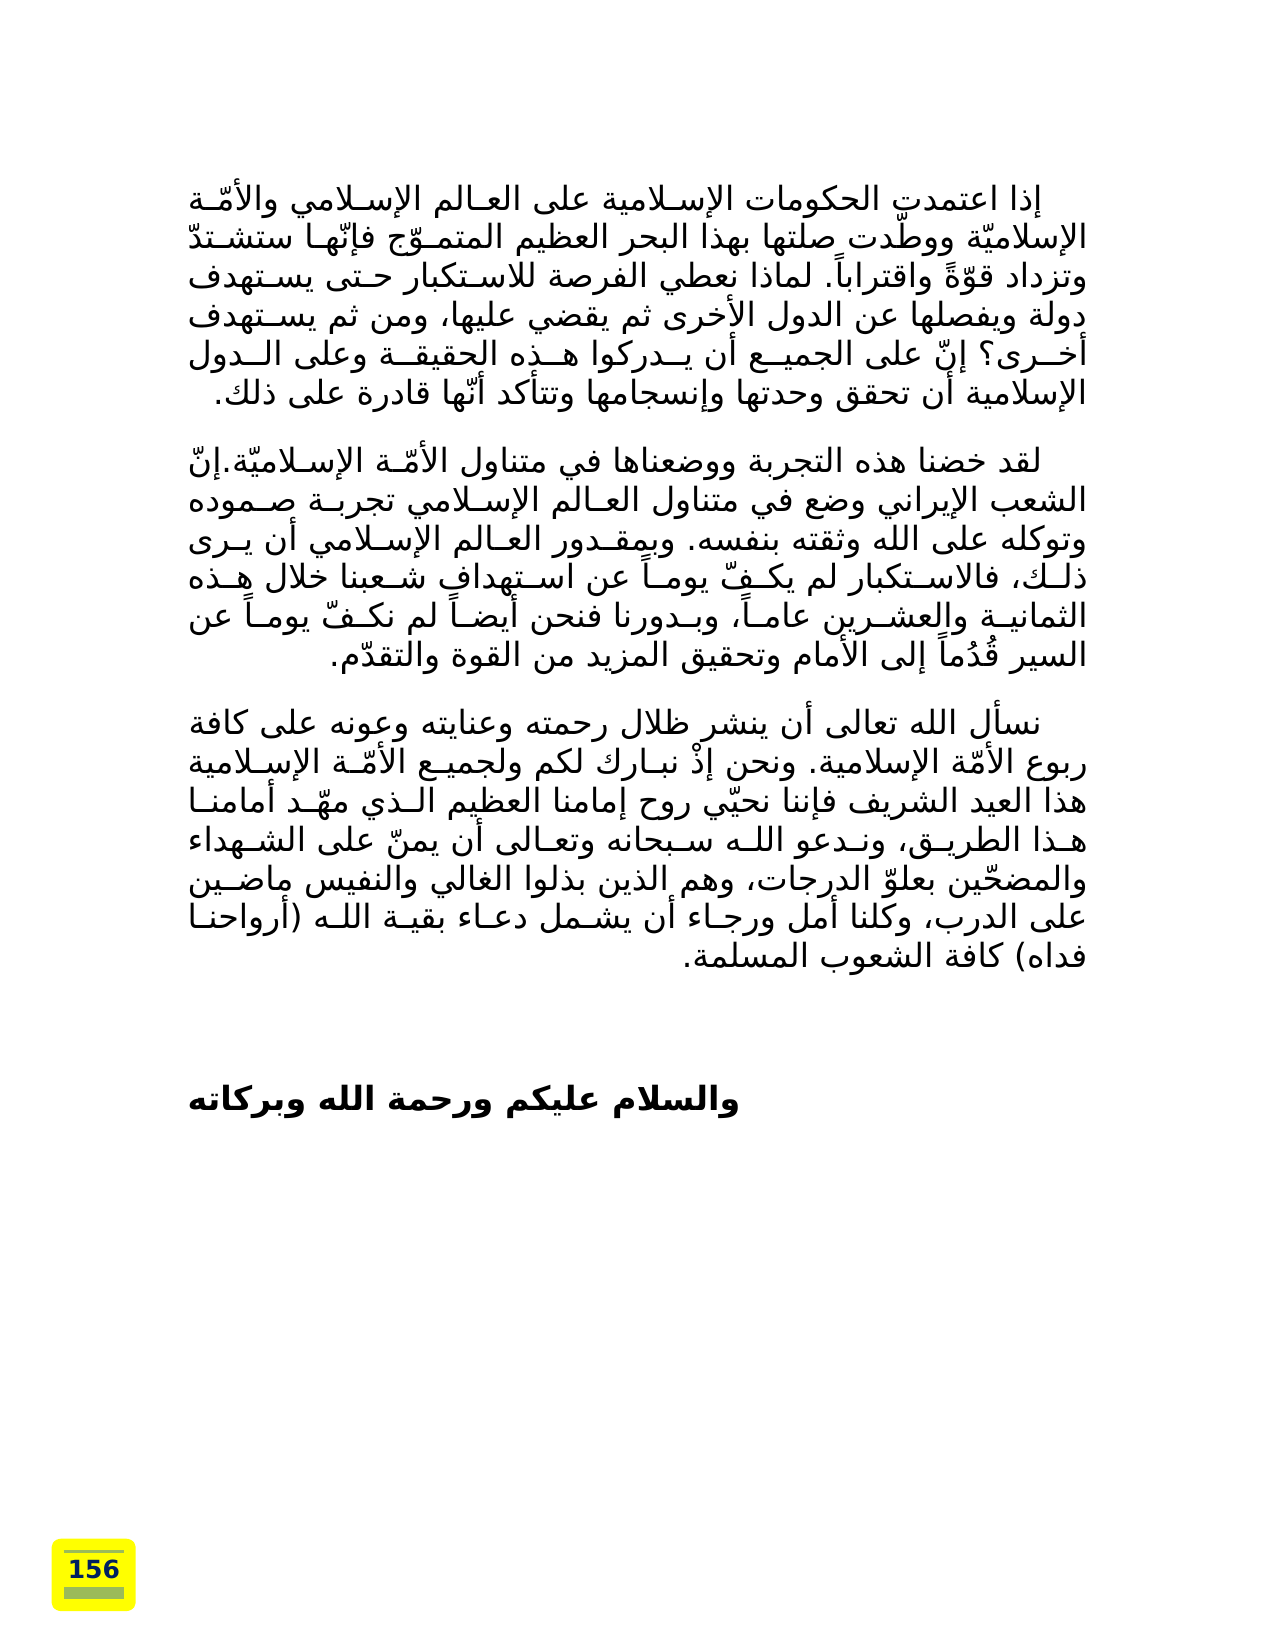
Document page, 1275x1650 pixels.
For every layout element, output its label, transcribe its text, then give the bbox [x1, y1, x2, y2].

text إذا اعتمدت الحكومات الإسلامية على العالم الإسلامي والأمّة الإسلاميّة ووطّدت صلتها بهذا البحر العظيم المتموّج فإنّها ستشتدّ وتزداد قوّةً واقتراباً. لماذا نعطي الفرصة للاستكبار حتى يستهدف دولة ويفصلها عن الدول الأخرى ثم يقضي عليها، ومن ثم يستهدف أخرى؟ إنّ على الجميع أن يدركوا هذه الحقيقة وعلى الدول الإسلامية أن تحقق وحدتها وإنسجامها وتتأكد أنّها قادرة على ذلك. [187, 179, 1087, 412]
text نسأل الله تعالى أن ينشر ظلال رحمته وعنايته وعونه على كافة ربوع الأمّة الإسلامية. ونحن إذْ نبارك لكم ولجميع الأمّة الإسلامية هذا العيد الشريف فإننا نحيّي روح إمامنا العظيم الذي مهّد أمامنا هذا الطريق، وندعو الله سبحانه وتعالى أن يمنّ على الشهداء والمضحّين بعلوّ الدرجات، وهم الذين بذلوا الغالي والنفيس ماضين على الدرب، وكلنا أمل ورجاء أن يشمل دعاء بقية الله (أرواحنا فداه) كافة الشعوب المسلمة. [187, 704, 1087, 976]
text والسلام عليكم ورحمة الله وبركاته [187, 1079, 1087, 1118]
text لقد خضنا هذه التجربة ووضعناها في متناول الأمّة الإسلاميّة.إنّ الشعب الإيراني وضع في متناول العالم الإسلامي تجربة صموده وتوكله على الله وثقته بنفسه. وبمقدور العالم الإسلامي أن يرى ذلك، فالاستكبار لم يكفّ يوماً عن استهداف شعبنا خلال هذه الثمانية والعشرين عاماً، وبدورنا فنحن أيضاً لم نكفّ يوماً عن السير قُدُماً إلى الأمام وتحقيق المزيد من القوة والتقدّم. [187, 441, 1087, 674]
